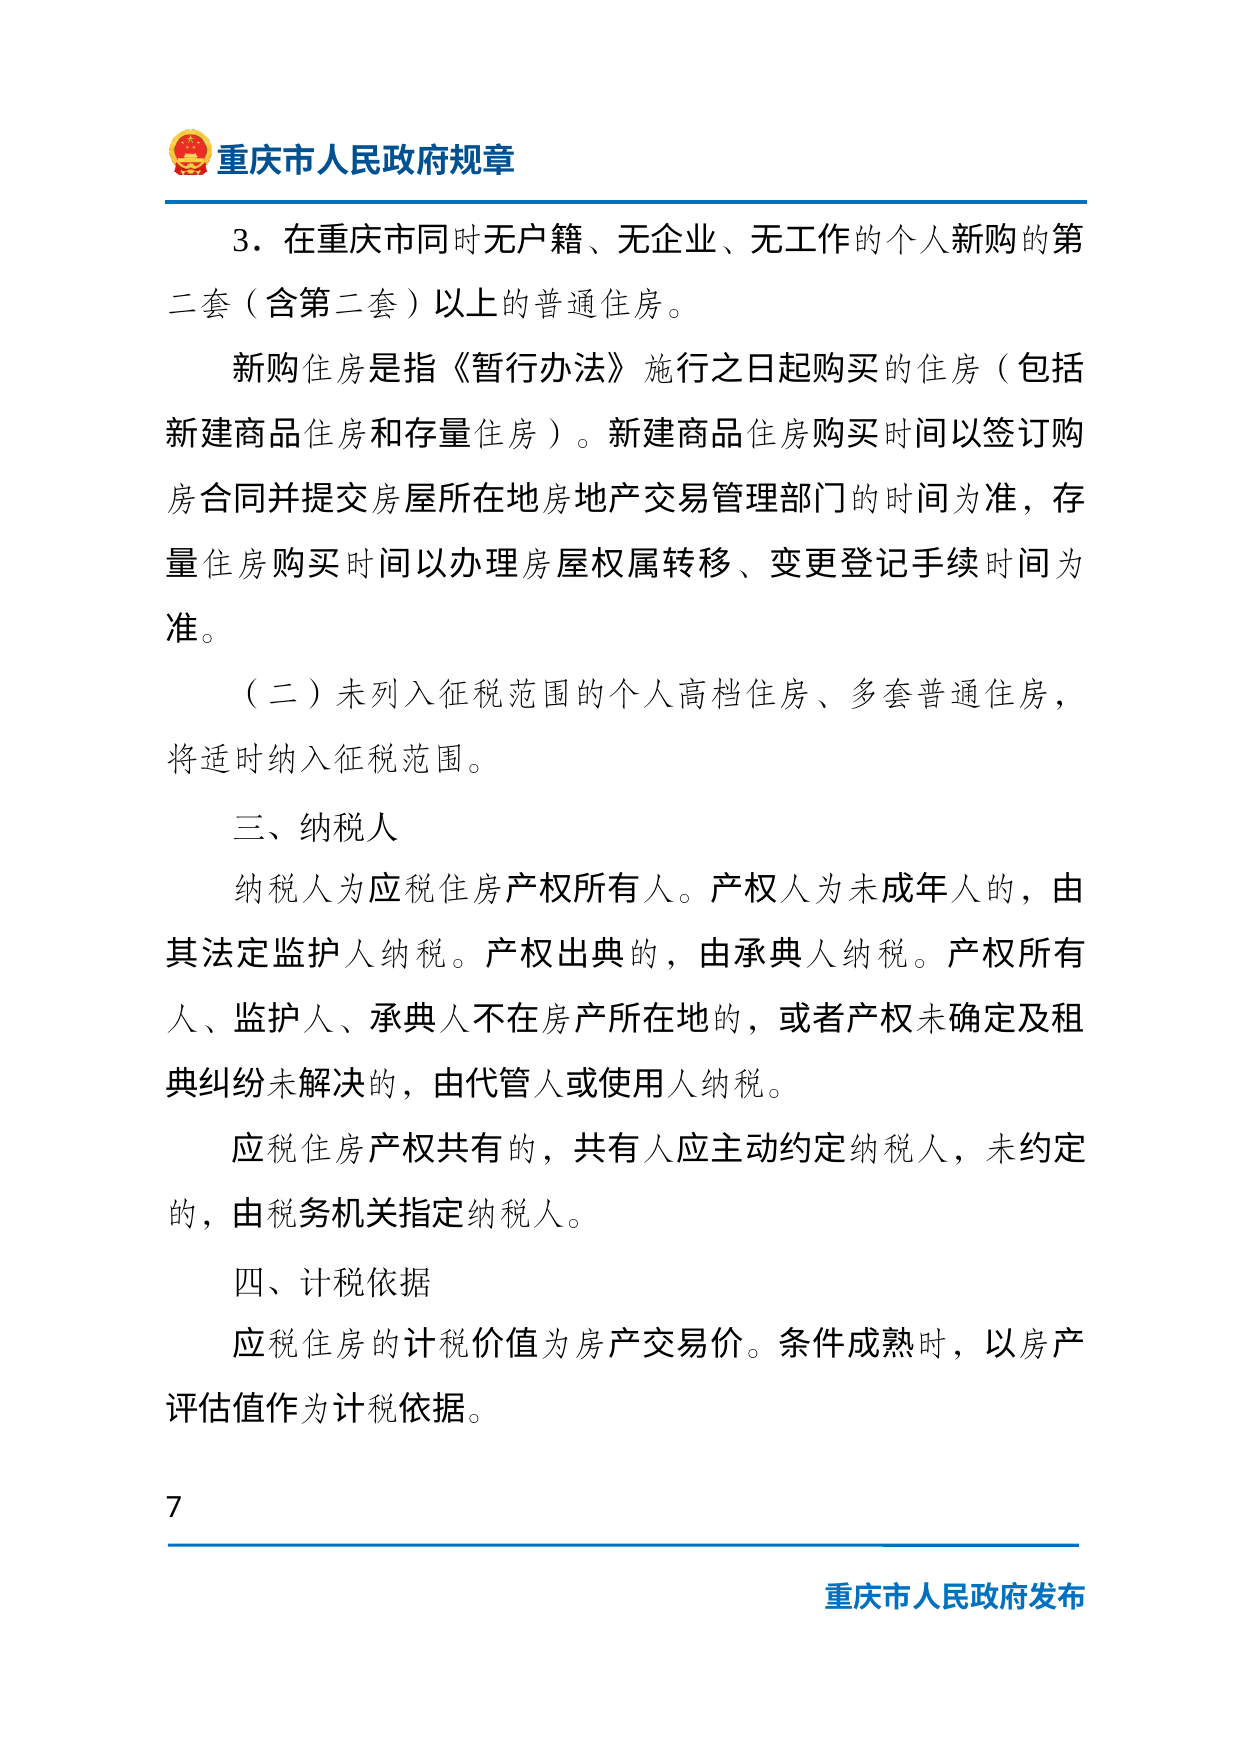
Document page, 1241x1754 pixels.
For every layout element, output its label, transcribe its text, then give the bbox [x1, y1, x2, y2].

text 3．在重庆市同时无户籍、无企业、无工作的个人新购的第二套（含第二套）以上的普通住房。 [165, 207, 1087, 337]
text 纳税人为应税住房产权所有人。产权人为未成年人的，由其法定监护人纳税。产权出典的，由承典人纳税。产权所有人、监护人、承典人不在房产所在地的，或者产权未确定及租典纠纷未解决的，由代管人或使用人纳税。 [165, 857, 1087, 1117]
text 应税住房产权共有的，共有人应主动约定纳税人，未约定的，由税务机关指定纳税人。 [165, 1117, 1087, 1247]
text 三、纳税人 [165, 792, 1087, 857]
picture [165, 127, 216, 179]
text （二）未列入征税范围的个人高档住房、多套普通住房，将适时纳入征税范围。 [165, 662, 1087, 792]
text 四、计税依据 [165, 1247, 1087, 1312]
text 新购住房是指《暂行办法》施行之日起购买的住房（包括新建商品住房和存量住房）。新建商品住房购买时间以签订购房合同并提交房屋所在地房地产交易管理部门的时间为准，存量住房购买时间以办理房屋权属转移、变更登记手续时间为准。 [165, 337, 1087, 662]
text 应税住房的计税价值为房产交易价。条件成熟时，以房产评估值作为计税依据。 [165, 1312, 1087, 1442]
